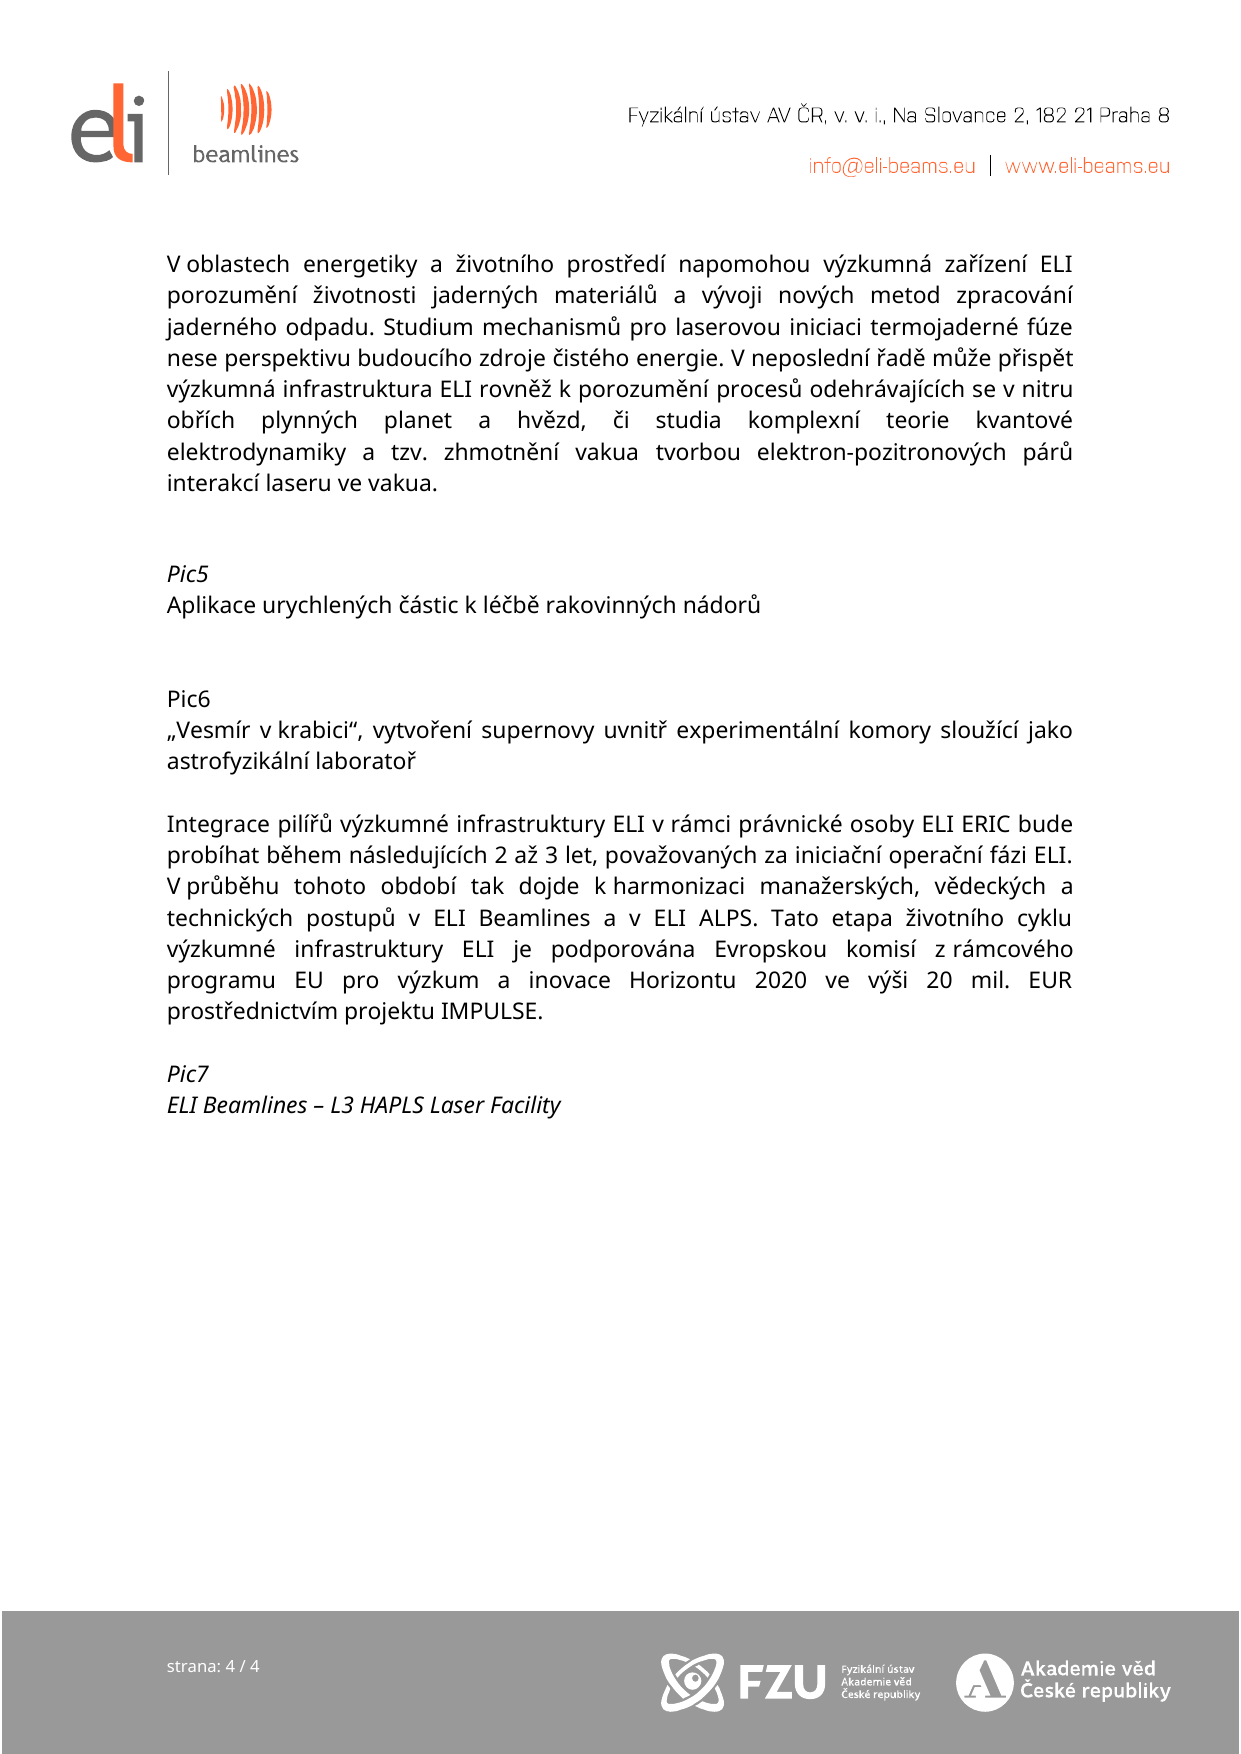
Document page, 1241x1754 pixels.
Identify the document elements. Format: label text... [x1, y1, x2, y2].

text „Vesmír v krabici“, vytvoření supernovy uvnitř experimentální komory sloužící jako astrofyzikální laboratoř [167, 714, 1074, 776]
text Pic6 [167, 683, 1074, 714]
text Pic7 [167, 1058, 1074, 1089]
text Pic5 [167, 558, 1074, 589]
text Integrace pilířů výzkumné infrastruktury ELI v rámci právnické osoby ELI ERIC bude probíhat během následujících 2 až 3 let, považovaných za iniciační operační fázi ELI. V průběhu tohoto období tak dojde k harmonizaci manažerských, vědeckých a technických postupů v ELI Beamlines a v ELI ALPS. Tato etapa životního cyklu výzkumné infrastruktury ELI je podporována Evropskou komisí z rámcového programu EU pro výzkum a inovace Horizontu 2020 ve výši 20 mil. EUR prostřednictvím projektu IMPULSE. [167, 808, 1074, 1026]
text ELI Beamlines – L3 HAPLS Laser Facility [167, 1089, 1074, 1120]
text Aplikace urychlených částic k léčbě rakovinných nádorů [167, 589, 1074, 620]
text V oblastech energetiky a životního prostředí napomohou výzkumná zařízení ELI porozumění životnosti jaderných materiálů a vývoji nových metod zpracování jaderného odpadu. Studium mechanismů pro laserovou iniciaci termojaderné fúze nese perspektivu budoucího zdroje čistého energie. V neposlední řadě může přispět výzkumná infrastruktura ELI rovněž k porozumění procesů odehrávajících se v nitru obřích plynných planet a hvězd, či studia komplexní teorie kvantové elektrodynamiky a tzv. zhmotnění vakua tvorbou elektron-pozitronových párů interakcí laseru ve vakua. [167, 248, 1074, 498]
